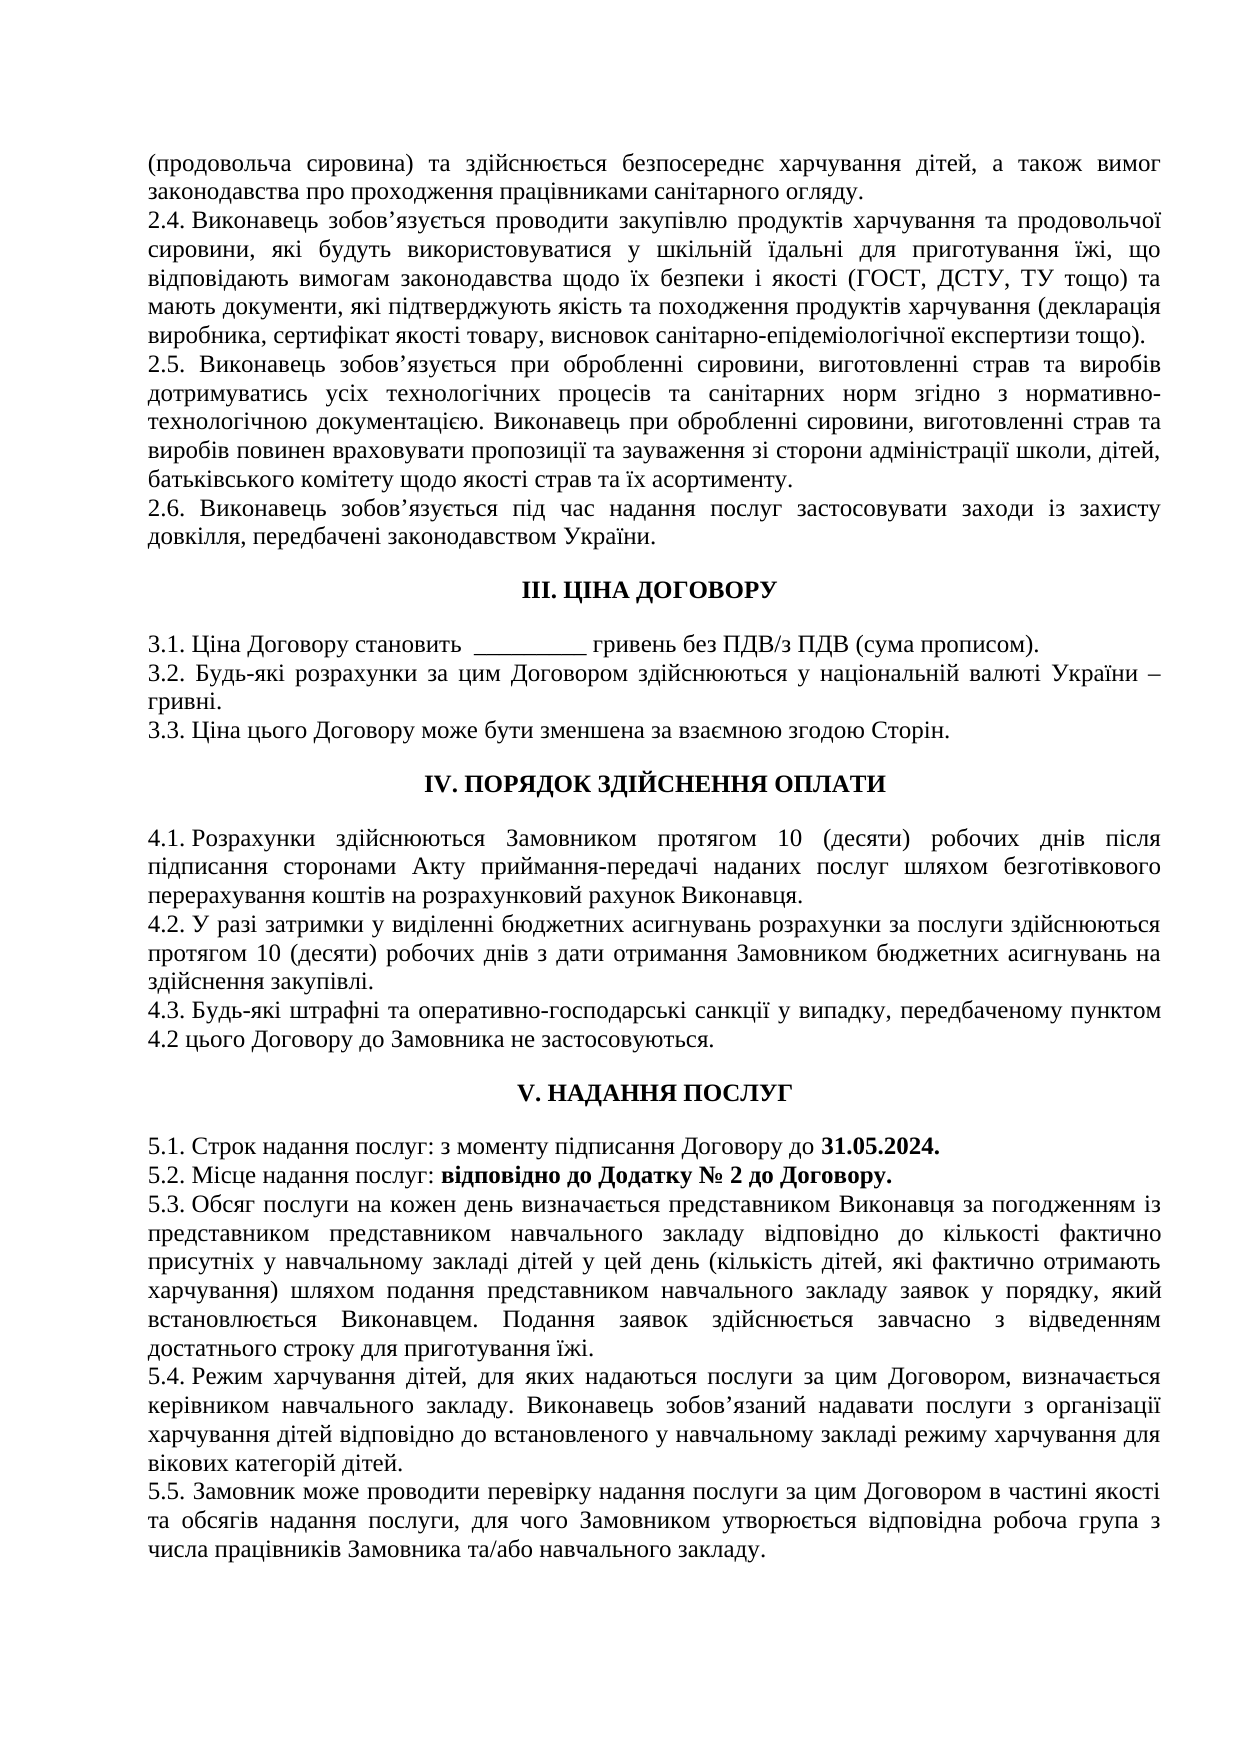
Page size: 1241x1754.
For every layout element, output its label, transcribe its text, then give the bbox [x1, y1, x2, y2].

text 4.2. У разі затримки у виділенні бюджетних асигнувань розрахунки за послуги здійснюються протягом 10 (десяти) робочих днів з дати отримання Замовником бюджетних асигнувань на здійснення закупівлі. [148, 909, 1162, 995]
text 3.3. Ціна цього Договору може бути зменшена за взаємною згодою Сторін. [148, 715, 1162, 744]
text 2.6. Виконавець зобов’язується під час надання послуг застосовувати заходи із захисту довкілля, передбачені законодавством України. [148, 493, 1162, 550]
text 3.1. Ціна Договору становить _________ гривень без ПДВ/з ПДВ (сума прописом). [148, 629, 1152, 658]
text 5.4. Режим харчування дітей, для яких надаються послуги за цим Договором, визначається керівником навчального закладу. Виконавець зобов’язаний надавати послуги з організації харчування дітей відповідно до встановленого у навчальному закладі режиму харчування для вікових категорій дітей. [148, 1361, 1162, 1476]
text 5.2. Місце надання послуг: відповідно до Додатку № 2 до Договору. [148, 1160, 1162, 1189]
text 3.2. Будь-які розрахунки за цим Договором здійснюються у національній валюті України – гривні. [148, 658, 1162, 715]
text 5.3. Обсяг послуги на кожен день визначається представником Виконавця за погодженням із представником представником навчального закладу відповідно до кількості фактично присутніх у навчальному закладі дітей у цей день (кількість дітей, які фактично отримають харчування) шляхом подання представником навчального закладу заявок у порядку, який встановлюється Виконавцем. Подання заявок здійснюється завчасно з відведенням достатнього строку для приготування їжі. [148, 1189, 1162, 1361]
text ІV. ПОРЯДОК ЗДІЙСНЕННЯ ОПЛАТИ [148, 769, 1162, 798]
text V. НАДАННЯ ПОСЛУГ [148, 1078, 1162, 1106]
text ІІІ. ЦІНА ДОГОВОРУ [148, 575, 1152, 604]
text 2.5. Виконавець зобов’язується при обробленні сировини, виготовленні страв та виробів дотримуватись усіх технологічних процесів та санітарних норм згідно з нормативно-технологічною документацією. Виконавець при обробленні сировини, виготовленні страв та виробів повинен враховувати пропозиції та зауваження зі сторони адміністрації школи, дітей, батьківського комітету щодо якості страв та їх асортименту. [148, 349, 1162, 493]
text 4.3. Будь-які штрафні та оперативно-господарські санкції у випадку, передбаченому пунктом 4.2 цього Договору до Замовника не застосовуються. [148, 995, 1162, 1053]
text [148, 148, 1162, 205]
text 2.4. Виконавець зобов’язується проводити закупівлю продуктів харчування та продовольчої сировини, які будуть використовуватися у шкільній їдальні для приготування їжі, що відповідають вимогам законодавства щодо їх безпеки і якості (ГОСТ, ДСТУ, ТУ тощо) та мають документи, які підтверджують якість та походження продуктів харчування (декларація виробника, сертифікат якості товару, висновок санітарно-епідеміологічної експертизи тощо). [148, 205, 1162, 349]
text 4.1. Розрахунки здійснюються Замовником протягом 10 (десяти) робочих днів після підписання сторонами Акту приймання-передачі наданих послуг шляхом безготівкового перерахування коштів на розрахунковий рахунок Виконавця. [148, 823, 1162, 909]
text 5.5. Замовник може проводити перевірку надання послуги за цим Договором в частині якості та обсягів надання послуги, для чого Замовником утворюється відповідна робоча група з числа працівників Замовника та/або навчального закладу. [148, 1476, 1162, 1563]
text 5.1. Строк надання послуг: з моменту підписання Договору до 31.05.2024. [148, 1131, 1162, 1160]
